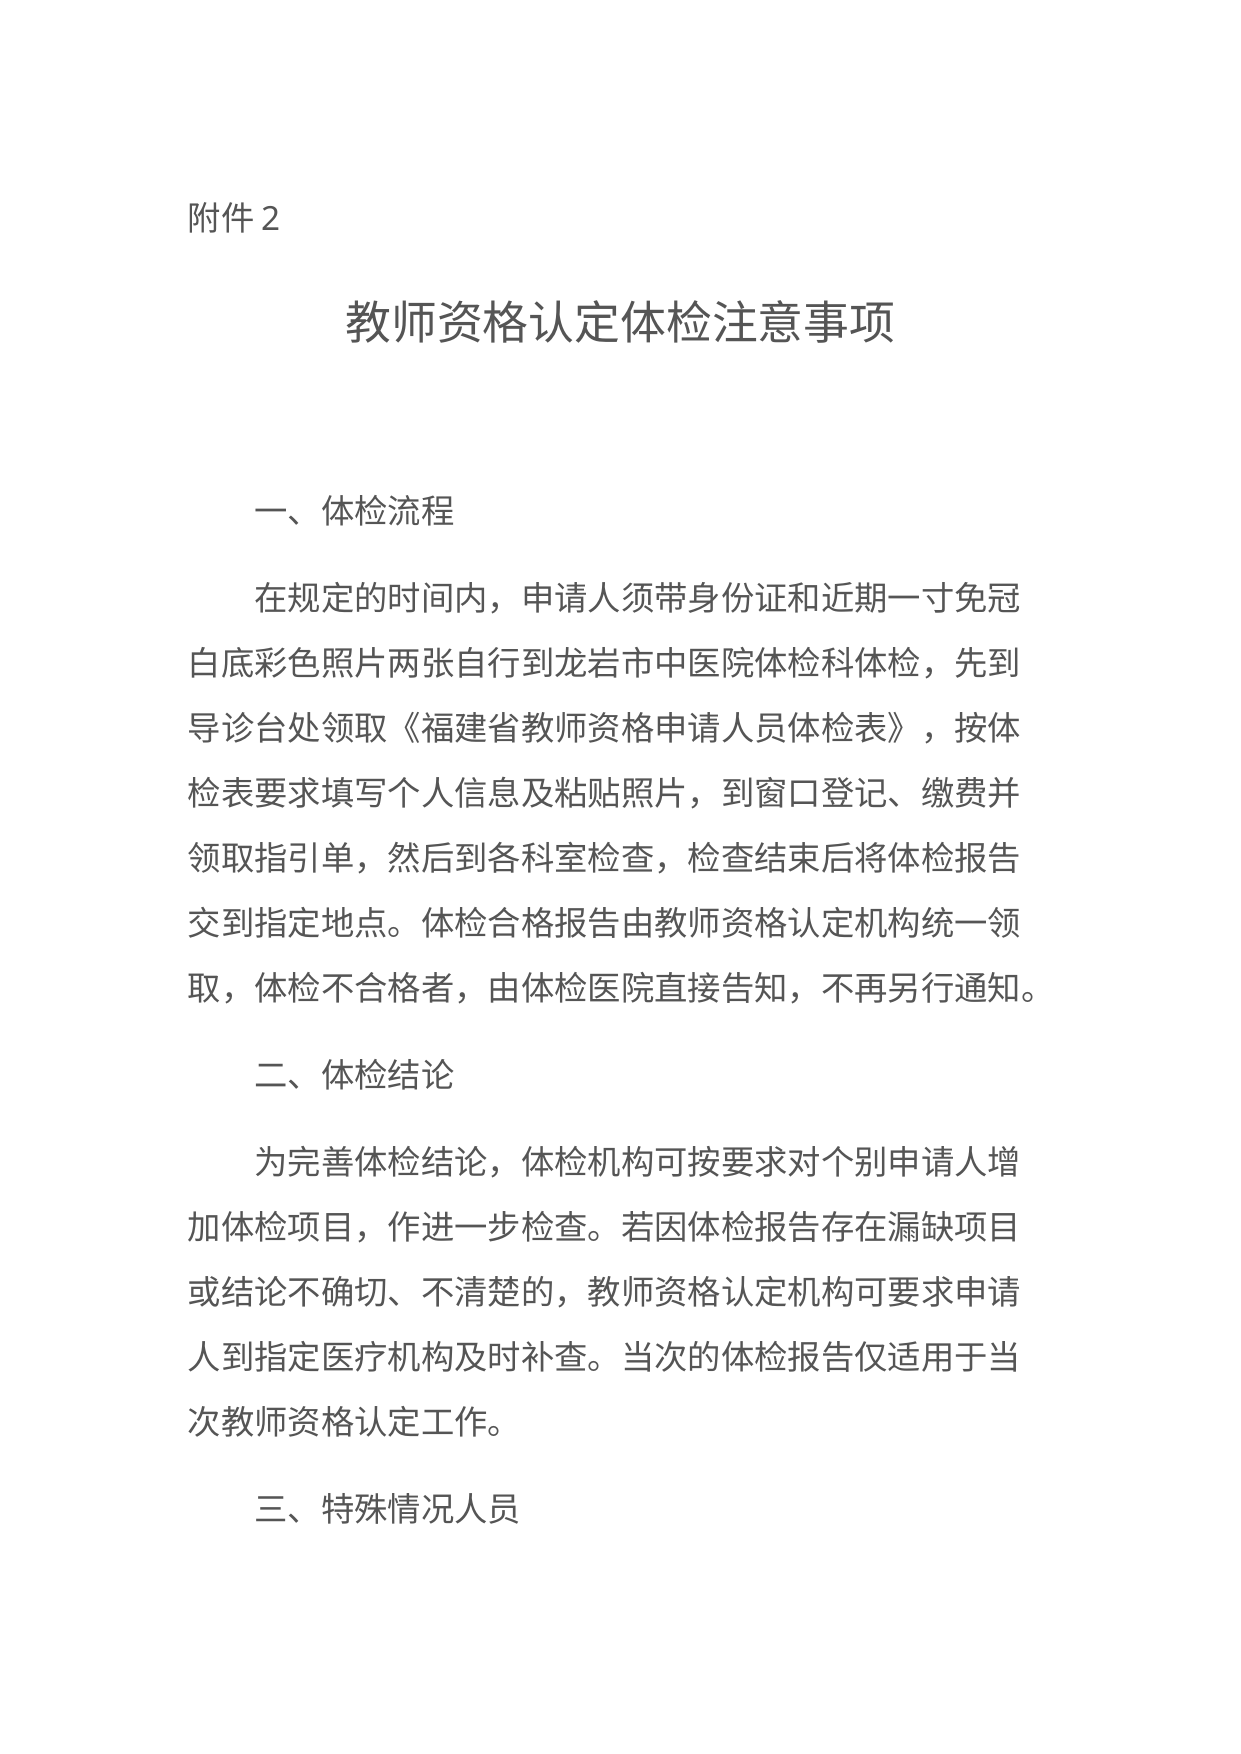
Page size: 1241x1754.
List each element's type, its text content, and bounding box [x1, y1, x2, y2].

text 三、特殊情况人员 [187, 1474, 1053, 1539]
text 教师资格认定体检注意事项 [187, 271, 1053, 368]
text 为完善体检结论，体检机构可按要求对个别申请人增加体检项目，作进一步检查。若因体检报告存在漏缺项目或结论不确切、不清楚的，教师资格认定机构可要求申请人到指定医疗机构及时补查。当次的体检报告仅适用于当次教师资格认定工作。 [187, 1128, 1053, 1453]
text 一、体检流程 [187, 477, 1053, 542]
text 二、体检结论 [187, 1041, 1053, 1106]
text 附件2 [187, 184, 1053, 249]
text 在规定的时间内，申请人须带身份证和近期一寸免冠白底彩色照片两张自行到龙岩市中医院体检科体检，先到导诊台处领取《福建省教师资格申请人员体检表》，按体检表要求填写个人信息及粘贴照片，到窗口登记、缴费并领取指引单，然后到各科室检查，检查结束后将体检报告交到指定地点。体检合格报告由教师资格认定机构统一领取，体检不合格者，由体检医院直接告知，不再另行通知。 [187, 564, 1053, 1019]
